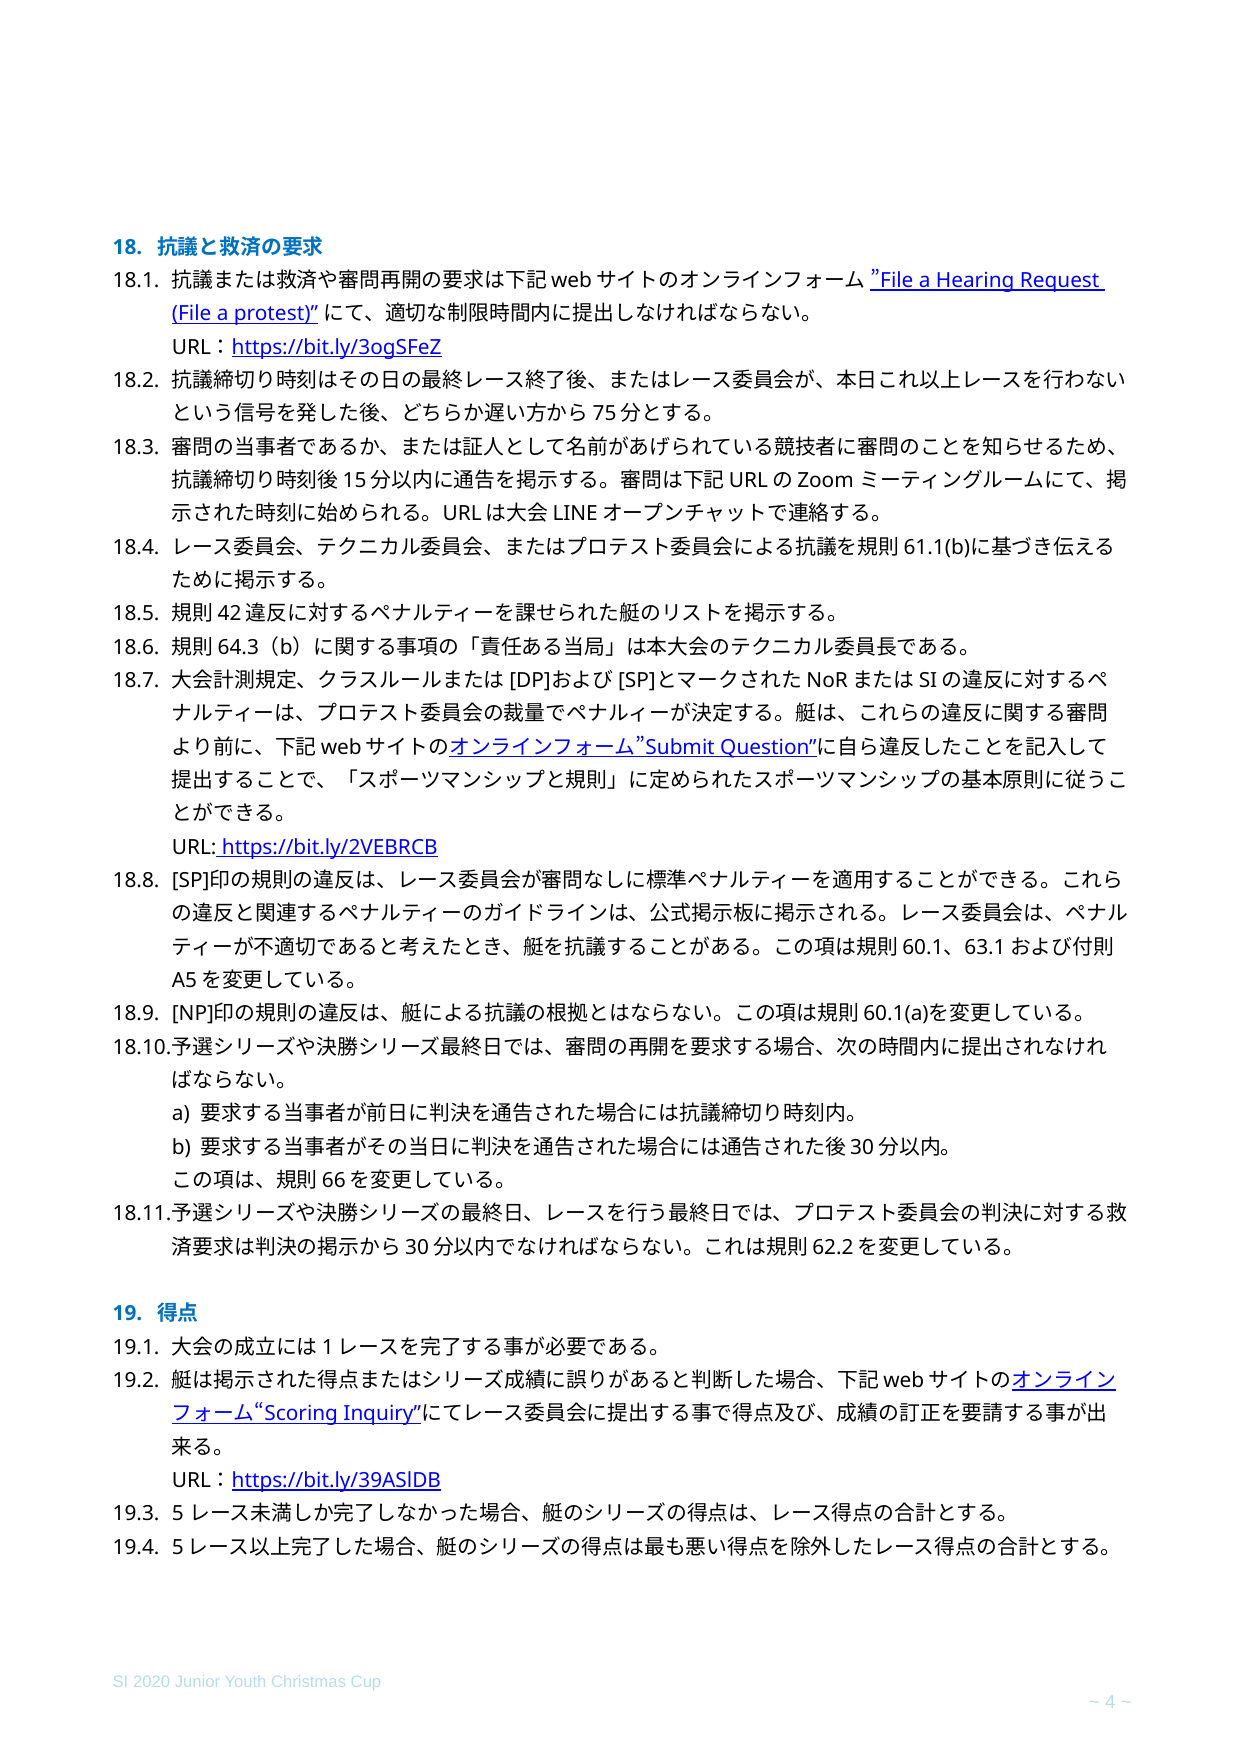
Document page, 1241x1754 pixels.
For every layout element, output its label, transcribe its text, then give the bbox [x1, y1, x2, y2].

list 大会計測規定、クラスルールまたは [DP]および [SP]とマークされた NoRまたはSIの違反に対するペナルティーは、プロテスト委員会の裁量でペナルィーが決定する。艇は、これらの違反に関する審問より前に、下記webサイトのオンラインフォーム”Submit Question”に自ら違反したことを記入して提出することで、「スポーツマンシップと規則」に定められたスポーツマンシップの基本原則に従うことができる。 [112, 661, 1128, 827]
list レース委員会、テクニカル委員会、またはプロテスト委員会による抗議を規則61.1(b)に基づき伝えるために掲示する。 [112, 527, 1128, 594]
list 規則64.3（b）に関する事項の「責任ある当局」は本大会のテクニカル委員長である。 [112, 627, 1128, 661]
list 5 レース未満しか完了しなかった場合、艇のシリーズの得点は、レース得点の合計とする。 [112, 1494, 1128, 1527]
list 抗議と救済の要求 [112, 227, 1128, 261]
list 抗議締切り時刻はその日の最終レース終了後、またはレース委員会が、本日これ以上レースを行わないという信号を発した後、どちらか遅い方から75分とする。 [112, 361, 1128, 427]
list 審問の当事者であるか、または証人として名前があげられている競技者に審問のことを知らせるため、抗議締切り時刻後15分以内に通告を掲示する。審問は下記URLのZoom ミーティングルームにて、掲示された時刻に始められる。URLは大会LINEオープンチャットで連絡する。 [112, 427, 1128, 527]
list URL：https://bit.ly/3ogSFeZ [172, 327, 1128, 361]
list [SP]印の規則の違反は、レース委員会が審問なしに標準ペナルティーを適用することができる。これらの違反と関連するペナルティーのガイドラインは、公式掲示板に掲示される。レース委員会は、ペナルティーが不適切であると考えたとき、艇を抗議することがある。この項は規則60.1、63.1および付則A5を変更している。 [112, 861, 1128, 994]
list 予選シリーズや決勝シリーズ最終日では、審問の再開を要求する場合、次の時間内に提出されなければならない。 [112, 1027, 1128, 1094]
list 抗議または救済や審問再開の要求は下記webサイトのオンラインフォーム ”File a Hearing Request (File a protest)” にて、適切な制限時間内に提出しなければならない。 [112, 261, 1128, 327]
list URL：https://bit.ly/39ASlDB [172, 1461, 1128, 1494]
list b) 要求する当事者がその当日に判決を通告された場合には通告された後30分以内。 [172, 1127, 1128, 1161]
list 艇は掲示された得点またはシリーズ成績に誤りがあると判断した場合、下記webサイトのオンラインフォーム“Scoring Inquiry”にてレース委員会に提出する事で得点及び、成績の訂正を要請する事が出来る。 [112, 1361, 1128, 1461]
list 大会の成立には1レースを完了する事が必要である。 [112, 1327, 1128, 1361]
list 規則42違反に対するペナルティーを課せられた艇のリストを掲示する。 [112, 594, 1128, 627]
list a) 要求する当事者が前日に判決を通告された場合には抗議締切り時刻内。 [172, 1094, 1128, 1127]
list URL: https://bit.ly/2VEBRCB [172, 827, 1128, 861]
list 5レース以上完了した場合、艇のシリーズの得点は最も悪い得点を除外したレース得点の合計とする。 [112, 1527, 1128, 1561]
list 予選シリーズや決勝シリーズの最終日、レースを行う最終日では、プロテスト委員会の判決に対する救済要求は判決の掲示から30分以内でなければならない。これは規則62.2を変更している。 [112, 1194, 1128, 1261]
list この項は、規則66を変更している。 [172, 1161, 1128, 1194]
list [NP]印の規則の違反は、艇による抗議の根拠とはならない。この項は規則60.1(a)を変更している。 [112, 994, 1128, 1027]
list 得点 [112, 1294, 1128, 1327]
